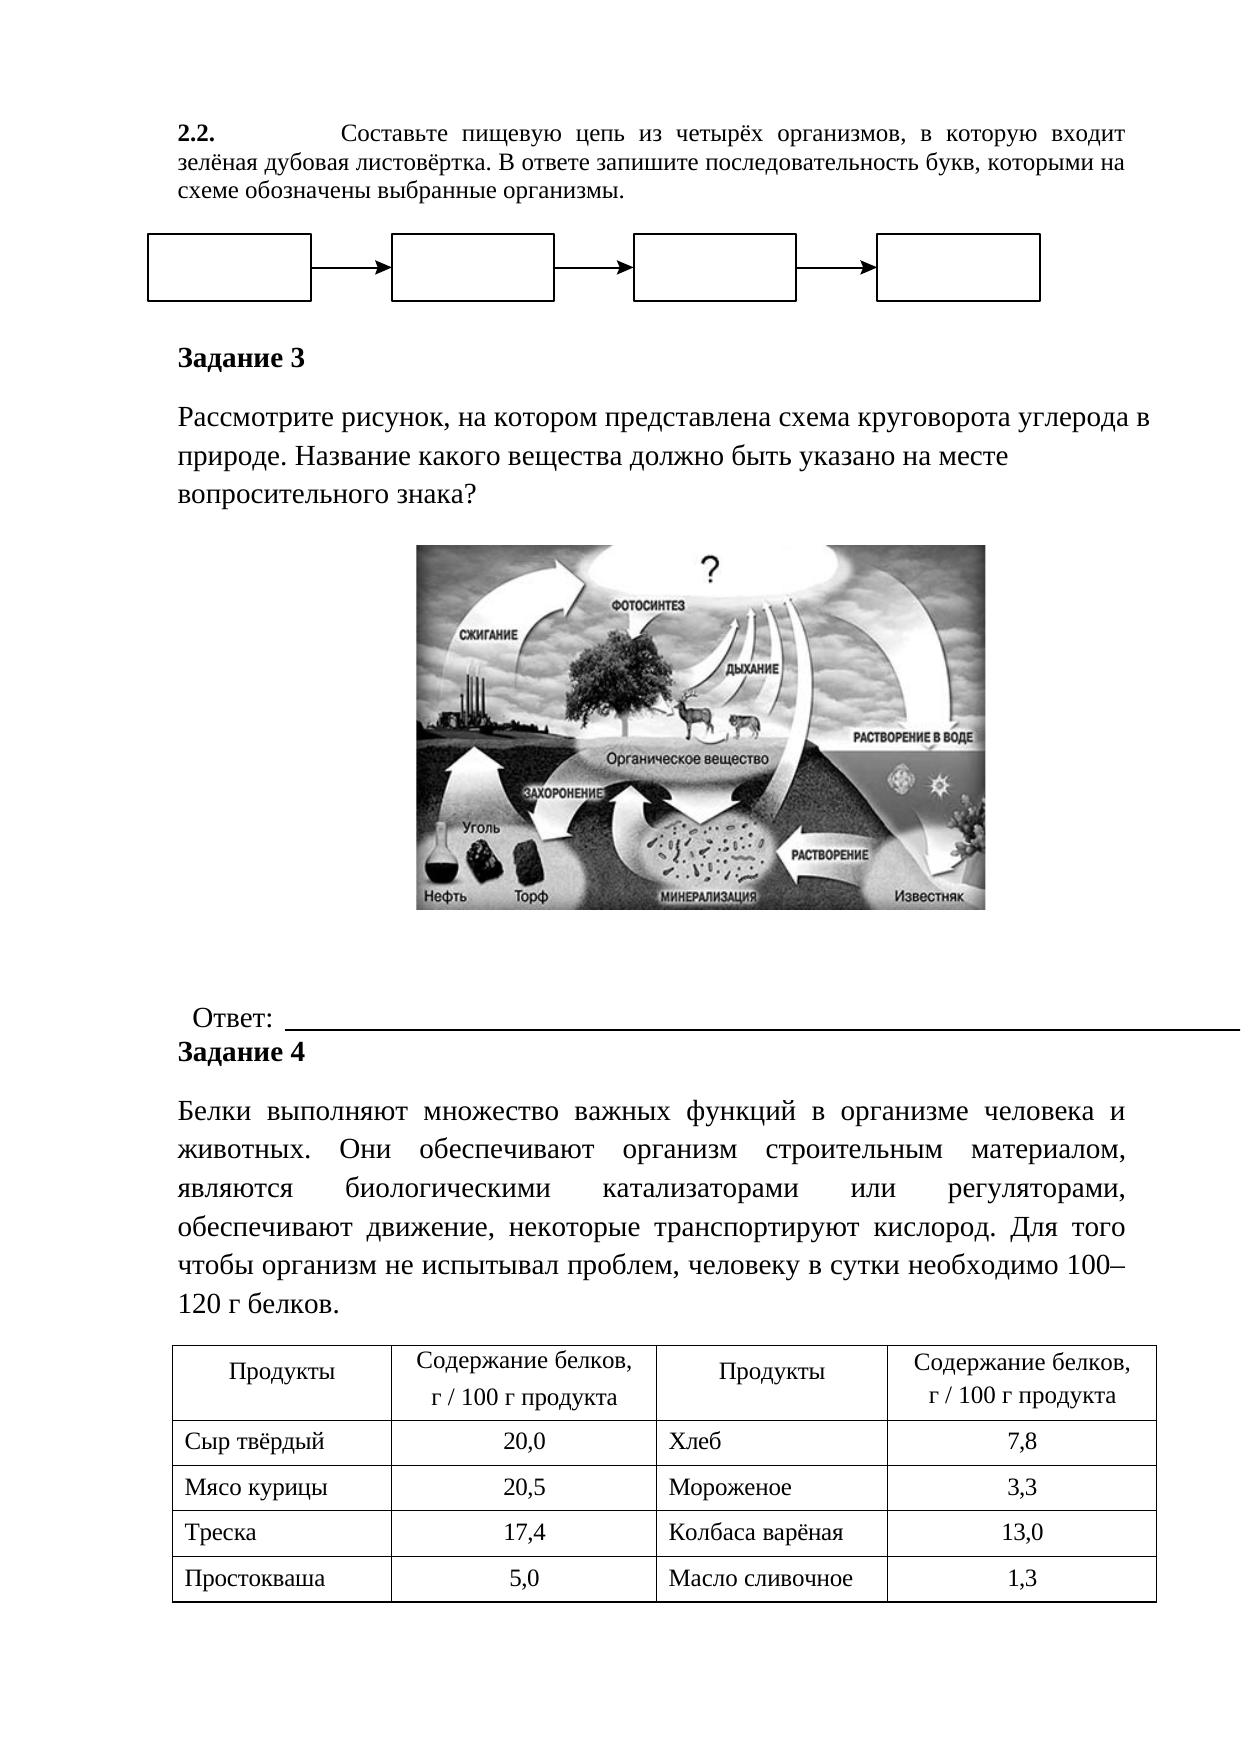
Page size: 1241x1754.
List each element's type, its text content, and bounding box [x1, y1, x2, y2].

table_cell Колбаса варёная [657, 1511, 887, 1556]
text Белки выполняют множество важных функций в организме человека и животных. Они обеспечивают организм строительным материалом, являются биологическими катализаторами или регуляторами, обеспечивают движение, некоторые транспортируют кислород. Для того чтобы организм не испытывал проблем, человеку в сутки необходимо 100–120 г белков. [177, 1093, 1126, 1319]
table_cell Мороженое [657, 1466, 887, 1510]
table_cell 3,3 [888, 1466, 1156, 1510]
picture [416, 545, 986, 910]
table_cell 20,5 [392, 1466, 656, 1510]
table_cell 7,8 [888, 1421, 1156, 1465]
table_header Содержание белков, г / 100 г продукта [392, 1346, 656, 1419]
table_header Продукты [657, 1346, 887, 1419]
table_cell Хлеб [657, 1421, 887, 1465]
table_header Продукты [173, 1346, 391, 1419]
text Задание 4 [177, 1034, 1152, 1067]
table_cell 13,0 [888, 1511, 1156, 1556]
text Ответ: [192, 1000, 1152, 1034]
table_header Содержание белков, г / 100 г продукта [888, 1346, 1156, 1419]
text Рассмотрите рисунок, на котором представлена схема круговорота углерода в природе. Название какого вещества должно быть указано на месте вопросительного знака? [177, 399, 1152, 510]
table_cell 5,0 [392, 1557, 656, 1601]
table_cell 17,4 [392, 1511, 656, 1556]
list Составьте пищевую цепь из четырёх организмов, в которую входит зелёная дубовая листовёртка. В ответе запишите последовательность букв, которыми на схеме обозначены выбранные организмы. [177, 118, 1126, 204]
table_cell Сыр твёрдый [173, 1421, 391, 1465]
table_cell 20,0 [392, 1421, 656, 1465]
table_cell 1,3 [888, 1557, 1156, 1601]
table_cell Масло сливочное [657, 1557, 887, 1601]
table_cell Мясо курицы [173, 1466, 391, 1510]
table_cell Треска [173, 1511, 391, 1556]
text Задание 3 [177, 340, 1152, 373]
table_cell Простокваша [173, 1557, 391, 1601]
